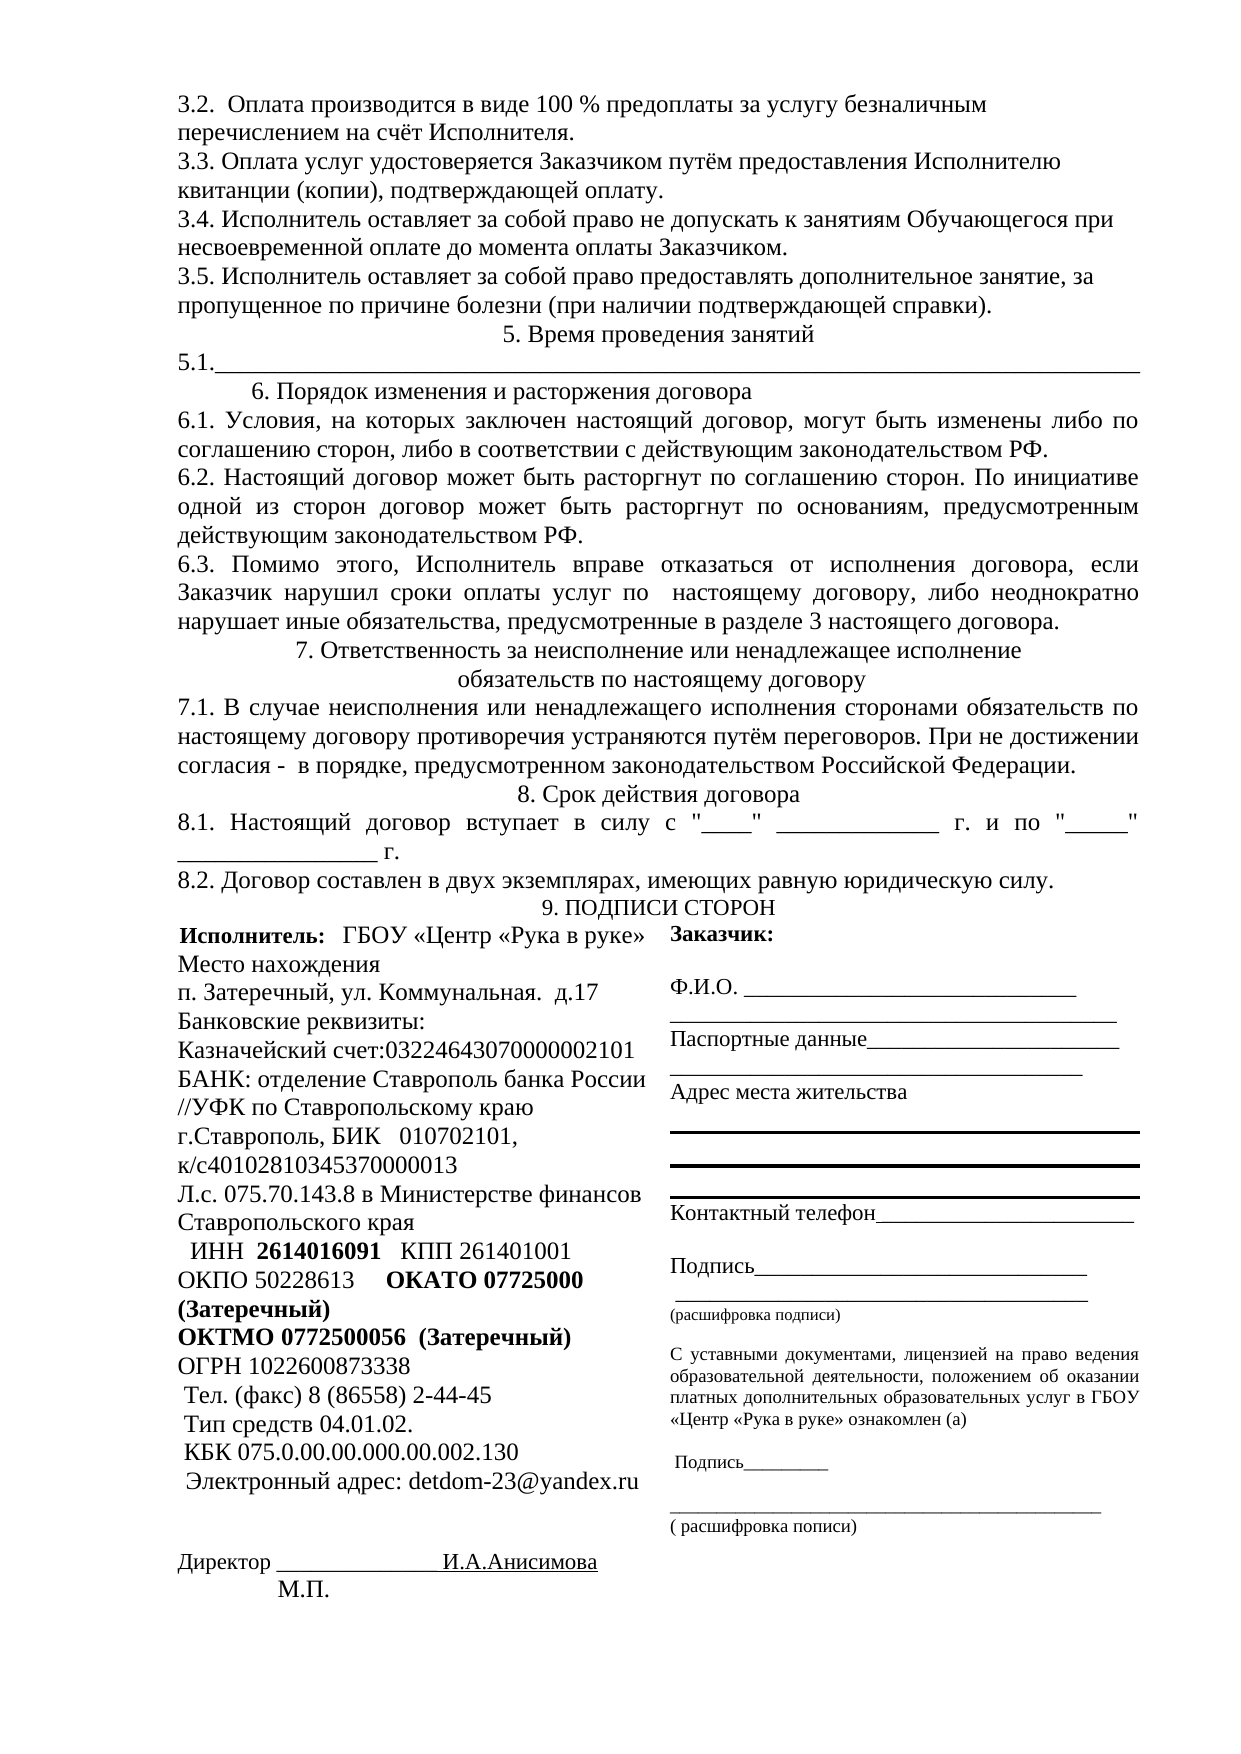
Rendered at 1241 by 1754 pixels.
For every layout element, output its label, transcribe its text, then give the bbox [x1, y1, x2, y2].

text 6. Порядок изменения и расторжения договора [177, 376, 1140, 405]
text 5. Время проведения занятий [177, 319, 1140, 347]
text 8. Срок действия договора [177, 779, 1140, 807]
text 3.2. Оплата производится в виде 100 % предоплаты за услугу безналичным перечислением на счёт Исполнителя. [177, 89, 1140, 146]
table_header Заказчик: Ф.И.О. _____________________________ _______________________________________ Паспортные данные______________________ ____________________________________ Адрес места жительства Контактный телефон ______________________ Подпись_____________________________ ____________________________________ (расшифровка подписи) С уставными документами, лицензией на право ведения образовательной деятельности, положением об оказании платных дополнительных образовательных услуг в ГБОУ «Центр «Рука в руке» ознакомлен (а) Подпись_________ ______________________________________________ ( расшифровка пописи) [659, 920, 1151, 1629]
text 6.1. Условия, на которых заключен настоящий договор, могут быть изменены либо по соглашению сторон, либо в соответствии с действующим законодательством РФ. [177, 405, 1140, 462]
text 7. Ответственность за неисполнение или ненадлежащее исполнение [177, 635, 1140, 664]
table_header Исполнитель: ГБОУ «Центр «Рука в руке» Место нахождения п. Затеречный, ул. Коммунальная. д.17 Банковские реквизиты: Казначейский счет:03224643070000002101 БАНК: отделение Ставрополь банка России //УФК по Ставропольскому краю г.Ставрополь, БИК 010702101, к/с40102810345370000013 Л.с. 075.70.143.8 в Министерстве финансов Ставропольского края ИНН 2614016091 КПП 261401001 ОКПО 50228613 ОКАТО 07725000 (Затеречный) ОКТМО 0772500056 (Затеречный) ОГРН 1022600873338 Тел. (факс) 8 (86558) 2-44-45 Тип средств 04.01.02. КБК 075.0.00.00.000.00.002.130 Электронный адрес: detdom-23@yandex.ru Директор ______________ И.А.Анисимова М.П. [166, 920, 658, 1629]
text обязательств по настоящему договору [177, 664, 1140, 692]
text 9. ПОДПИСИ СТОРОН [177, 894, 1140, 920]
text 5.1.__________________________________________________________________________ [177, 347, 1140, 376]
text 6.3. Помимо этого, Исполнитель вправе отказаться от исполнения договора, если Заказчик нарушил сроки оплаты услуг по настоящему договору, либо неоднократно нарушает иные обязательства, предусмотренные в разделе 3 настоящего договора. [177, 549, 1140, 635]
text 3.5. Исполнитель оставляет за собой право предоставлять дополнительное занятие, за пропущенное по причине болезни (при наличии подтверждающей справки). [177, 261, 1140, 319]
text 8.2. Договор составлен в двух экземплярах, имеющих равную юридическую силу. [177, 865, 1140, 894]
text 6.2. Настоящий договор может быть расторгнут по соглашению сторон. По инициативе одной из сторон договор может быть расторгнут по основаниям, предусмотренным действующим законодательством РФ. [177, 462, 1140, 549]
text 7.1. В случае неисполнения или ненадлежащего исполнения сторонами обязательств по настоящему договору противоречия устраняются путём переговоров. При не достижении согласия - в порядке, предусмотренном законодательством Российской Федерации. [177, 692, 1140, 779]
text 8.1. Настоящий договор вступает в силу с "____" _____________ г. и по "_____" ________________ г. [177, 807, 1140, 865]
text 3.3. Оплата услуг удостоверяется Заказчиком путём предоставления Исполнителю квитанции (копии), подтверждающей оплату. [177, 146, 1140, 204]
text 3.4. Исполнитель оставляет за собой право не допускать к занятиям Обучающегося при несвоевременной оплате до момента оплаты Заказчиком. [177, 204, 1140, 261]
